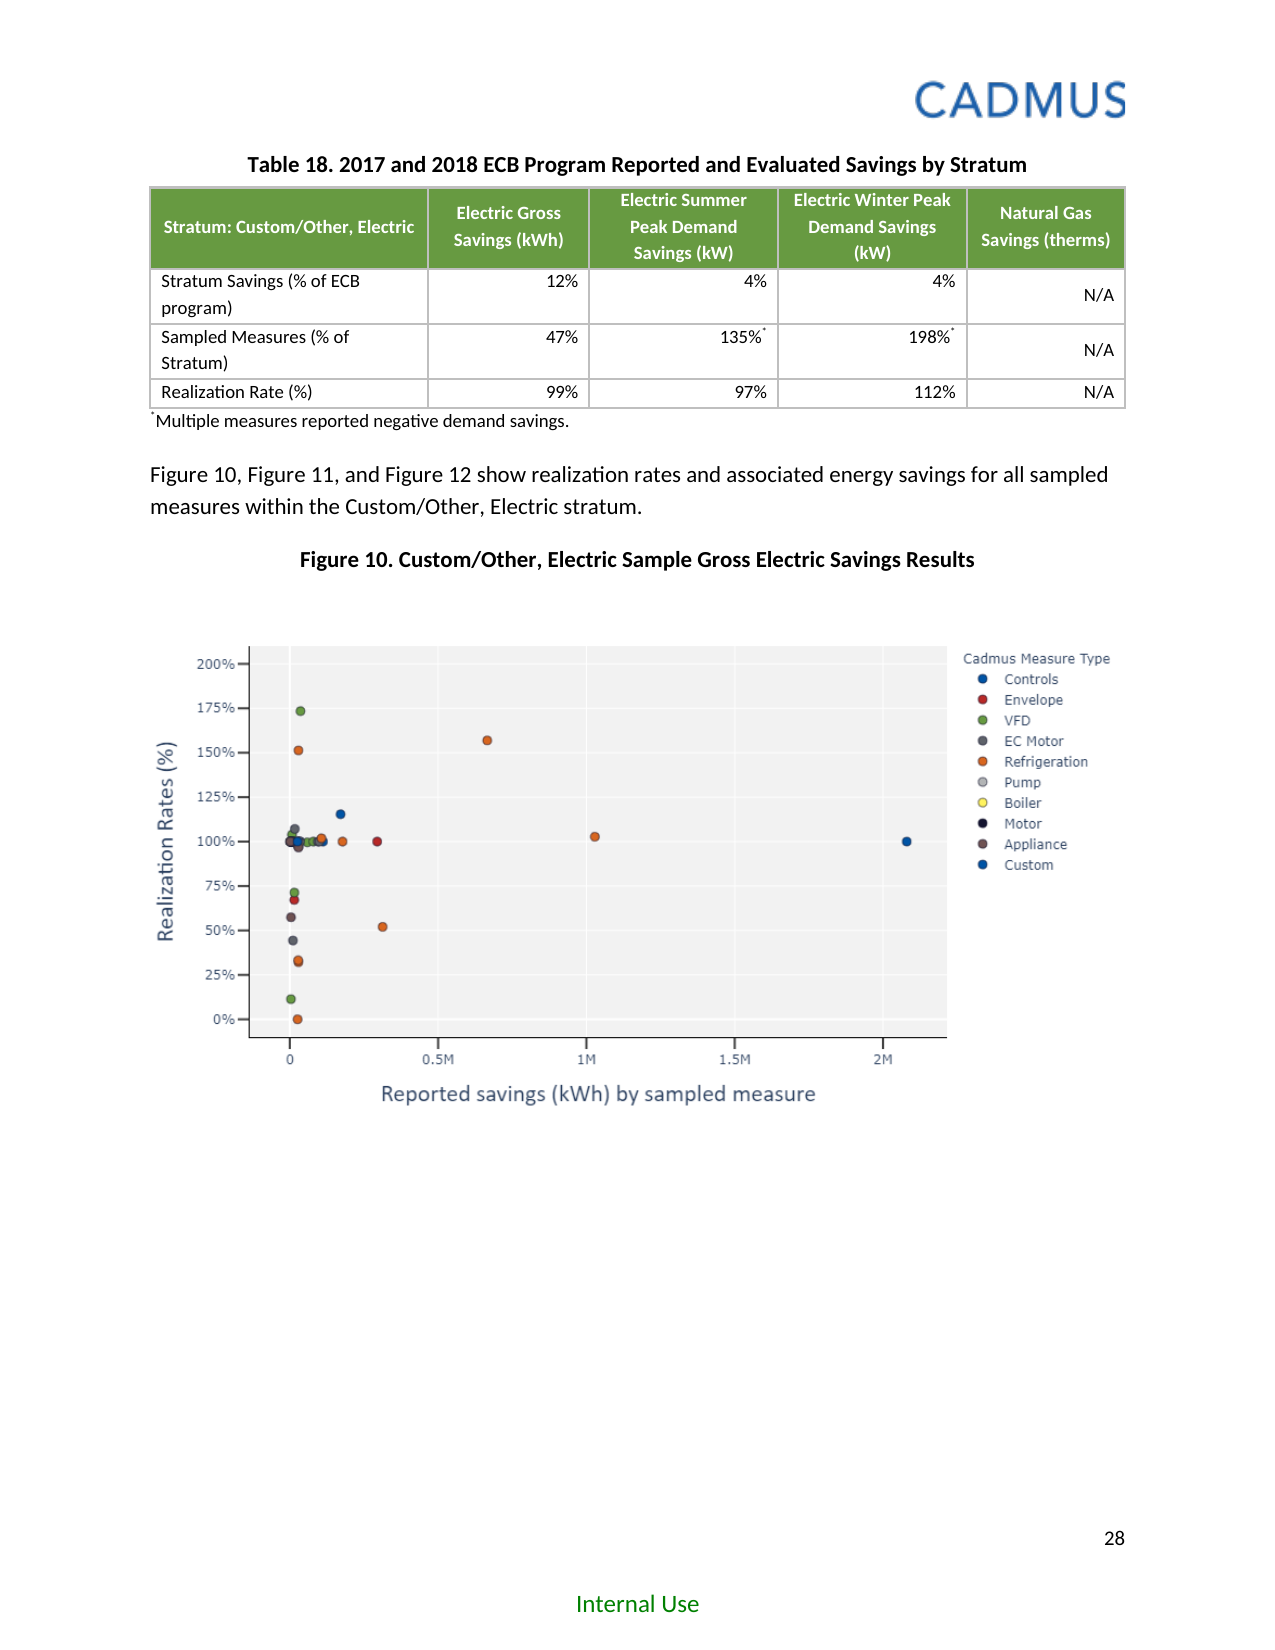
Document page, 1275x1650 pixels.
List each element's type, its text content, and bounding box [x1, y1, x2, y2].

table_header Natural Gas Savings (therms) [968, 189, 1124, 268]
table_cell 12% [429, 270, 588, 323]
table_header Stratum: Custom/Other, Electric [151, 189, 427, 268]
table_cell 97% [590, 380, 777, 407]
table_cell N/A [968, 380, 1124, 407]
table_cell Realization Rate (%) [151, 380, 427, 407]
table_cell 4% [779, 270, 966, 323]
table_cell N/A [968, 325, 1124, 378]
text Table 18. 2017 and 2018 ECB Program Reported and Evaluated Savings by Stratum [150, 150, 1125, 178]
text Figure 10. Custom/Other, Electric Sample Gross Electric Savings Results [150, 545, 1125, 573]
picture [150, 581, 1125, 1124]
table_header Electric Gross Savings (kWh) [429, 189, 588, 268]
table_cell N/A [968, 270, 1124, 323]
table_cell 135%* [590, 325, 777, 378]
table_cell 47% [429, 325, 588, 378]
table_cell 198%* [779, 325, 966, 378]
table_cell 112% [779, 380, 966, 407]
table_cell Sampled Measures (% of Stratum) [151, 325, 427, 378]
table_cell Stratum Savings (% of ECB program) [151, 270, 427, 323]
text Figure 10, Figure 11, and Figure 12 show realization rates and associated energy savings for all sampled measures within the Custom/Other, Electric stratum. [150, 460, 1125, 520]
table_cell 4% [590, 270, 777, 323]
text *Multiple measures reported negative demand savings. [150, 409, 1125, 432]
table_header Electric Summer Peak Demand Savings (kW) [590, 189, 777, 268]
table_cell 99% [429, 380, 588, 407]
table_header Electric Winter Peak Demand Savings (kW) [779, 189, 966, 268]
